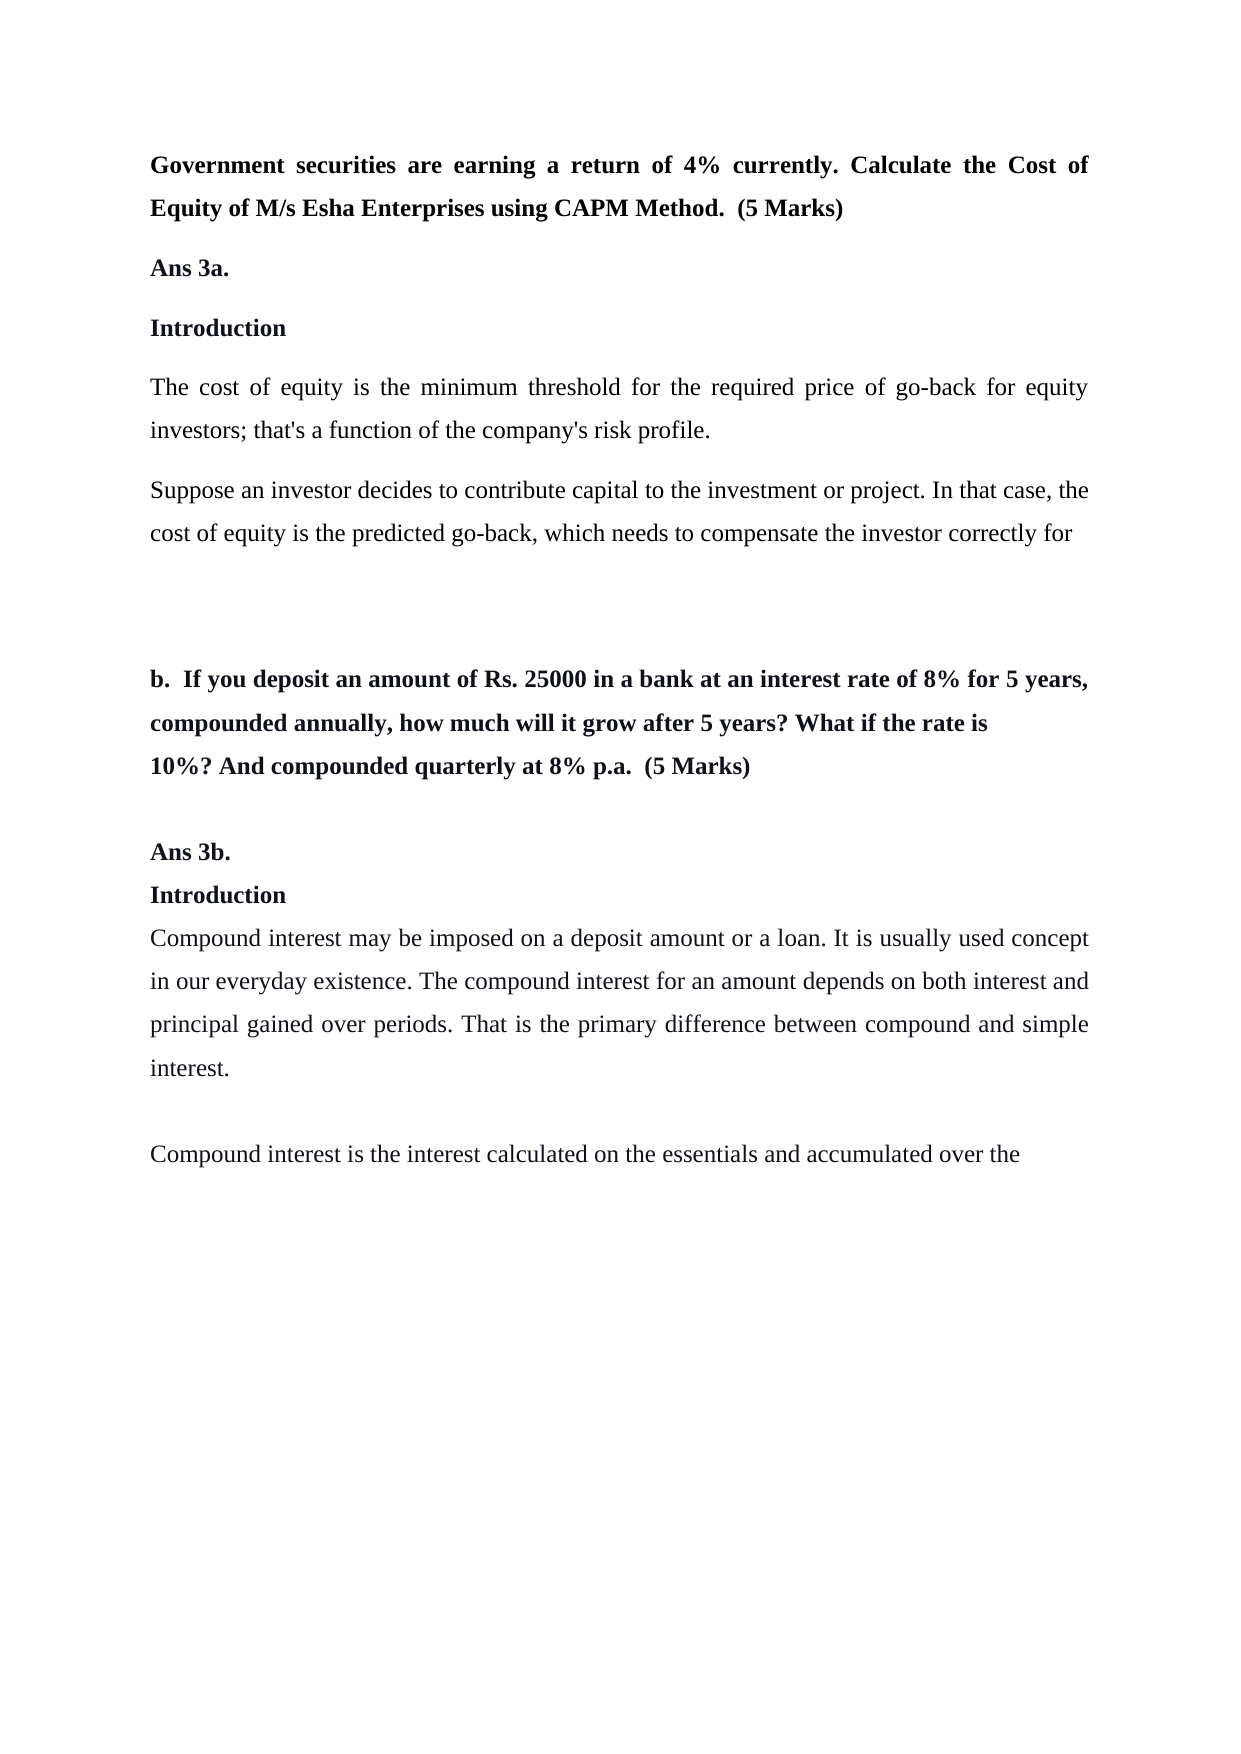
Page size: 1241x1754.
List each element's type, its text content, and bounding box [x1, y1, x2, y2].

text Ans 3b. [150, 837, 1090, 866]
text Ans 3a. [150, 253, 1090, 282]
text Introduction [150, 880, 1090, 909]
text b. If you deposit an amount of Rs. 25000 in a bank at an interest rate of 8% for 5 years, compounded annually, how much will it grow after 5 years? What if the rate is [150, 664, 1090, 736]
text Compound interest may be imposed on a deposit amount or a loan. It is usually used concept in our everyday existence. The compound interest for an amount depends on both interest and principal gained over periods. That is the primary difference between compound and simple interest. [150, 923, 1090, 1081]
text Compound interest is the interest calculated on the essentials and accumulated over the [150, 1139, 1090, 1168]
text Suppose an investor decides to contribute capital to the investment or project. In that case, the cost of equity is the predicted go-back, which needs to compensate the investor correctly for [150, 475, 1090, 547]
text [150, 150, 1090, 222]
text Introduction [150, 313, 1090, 341]
text 10%? And compounded quarterly at 8% p.a. (5 Marks) [150, 751, 1090, 779]
text The cost of equity is the minimum threshold for the required price of go-back for equity investors; that's a function of the company's risk profile. [150, 372, 1090, 444]
